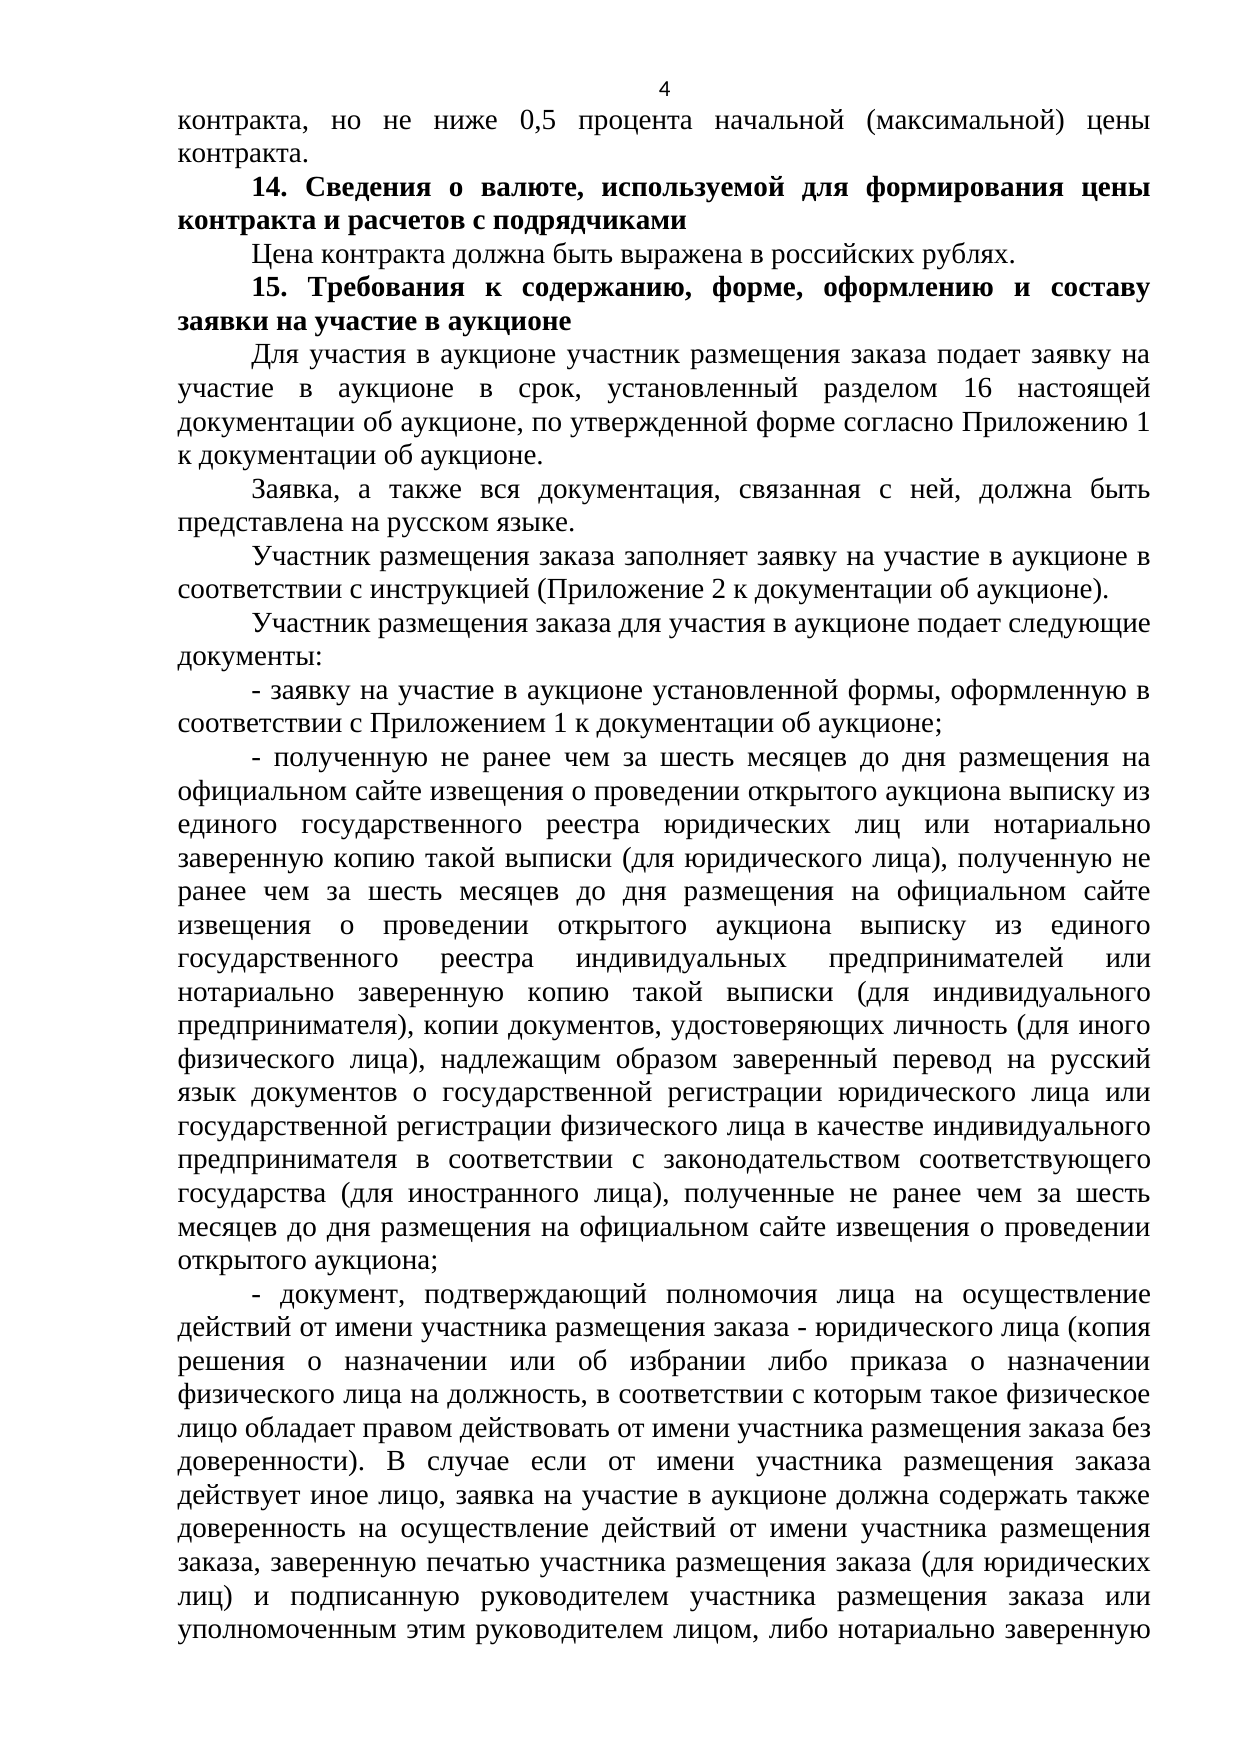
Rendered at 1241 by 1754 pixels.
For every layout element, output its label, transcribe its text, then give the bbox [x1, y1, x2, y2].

text Для участия в аукционе участник размещения заказа подает заявку на участие в аукционе в срок, установленный разделом 16 настоящей документации об аукционе, по утвержденной форме согласно Приложению 1 к документации об аукционе. [177, 337, 1152, 471]
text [177, 1276, 1152, 1645]
text Заявка, а также вся документация, связанная с ней, должна быть представлена на русском языке. [177, 471, 1152, 538]
text Участник размещения заказа для участия в аукционе подает следующие документы: [177, 605, 1152, 672]
text Цена контракта должна быть выражена в российских рублях. [177, 236, 1152, 269]
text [177, 102, 1152, 169]
text 15. Требования к содержанию, форме, оформлению и составу заявки на участие в аукционе [177, 269, 1152, 337]
text 14. Сведения о валюте, используемой для формирования цены контракта и расчетов с подрядчиками [177, 169, 1152, 236]
text - заявку на участие в аукционе установленной формы, оформленную в соответствии с Приложением 1 к документации об аукционе; [177, 672, 1152, 739]
text Участник размещения заказа заполняет заявку на участие в аукционе в соответствии с инструкцией (Приложение 2 к документации об аукционе). [177, 538, 1152, 605]
text - полученную не ранее чем за шесть месяцев до дня размещения на официальном сайте извещения о проведении открытого аукциона выписку из единого государственного реестра юридических лиц или нотариально заверенную копию такой выписки (для юридического лица), полученную не ранее чем за шесть месяцев до дня размещения на официальном сайте извещения о проведении открытого аукциона выписку из единого государственного реестра индивидуальных предпринимателей или нотариально заверенную копию такой выписки (для индивидуального предпринимателя), копии документов, удостоверяющих личность (для иного физического лица), надлежащим образом заверенный перевод на русский язык документов о государственной регистрации юридического лица или государственной регистрации физического лица в качестве индивидуального предпринимателя в соответствии с законодательством соответствующего государства (для иностранного лица), полученные не ранее чем за шесть месяцев до дня размещения на официальном сайте извещения о проведении открытого аукциона; [177, 739, 1152, 1276]
